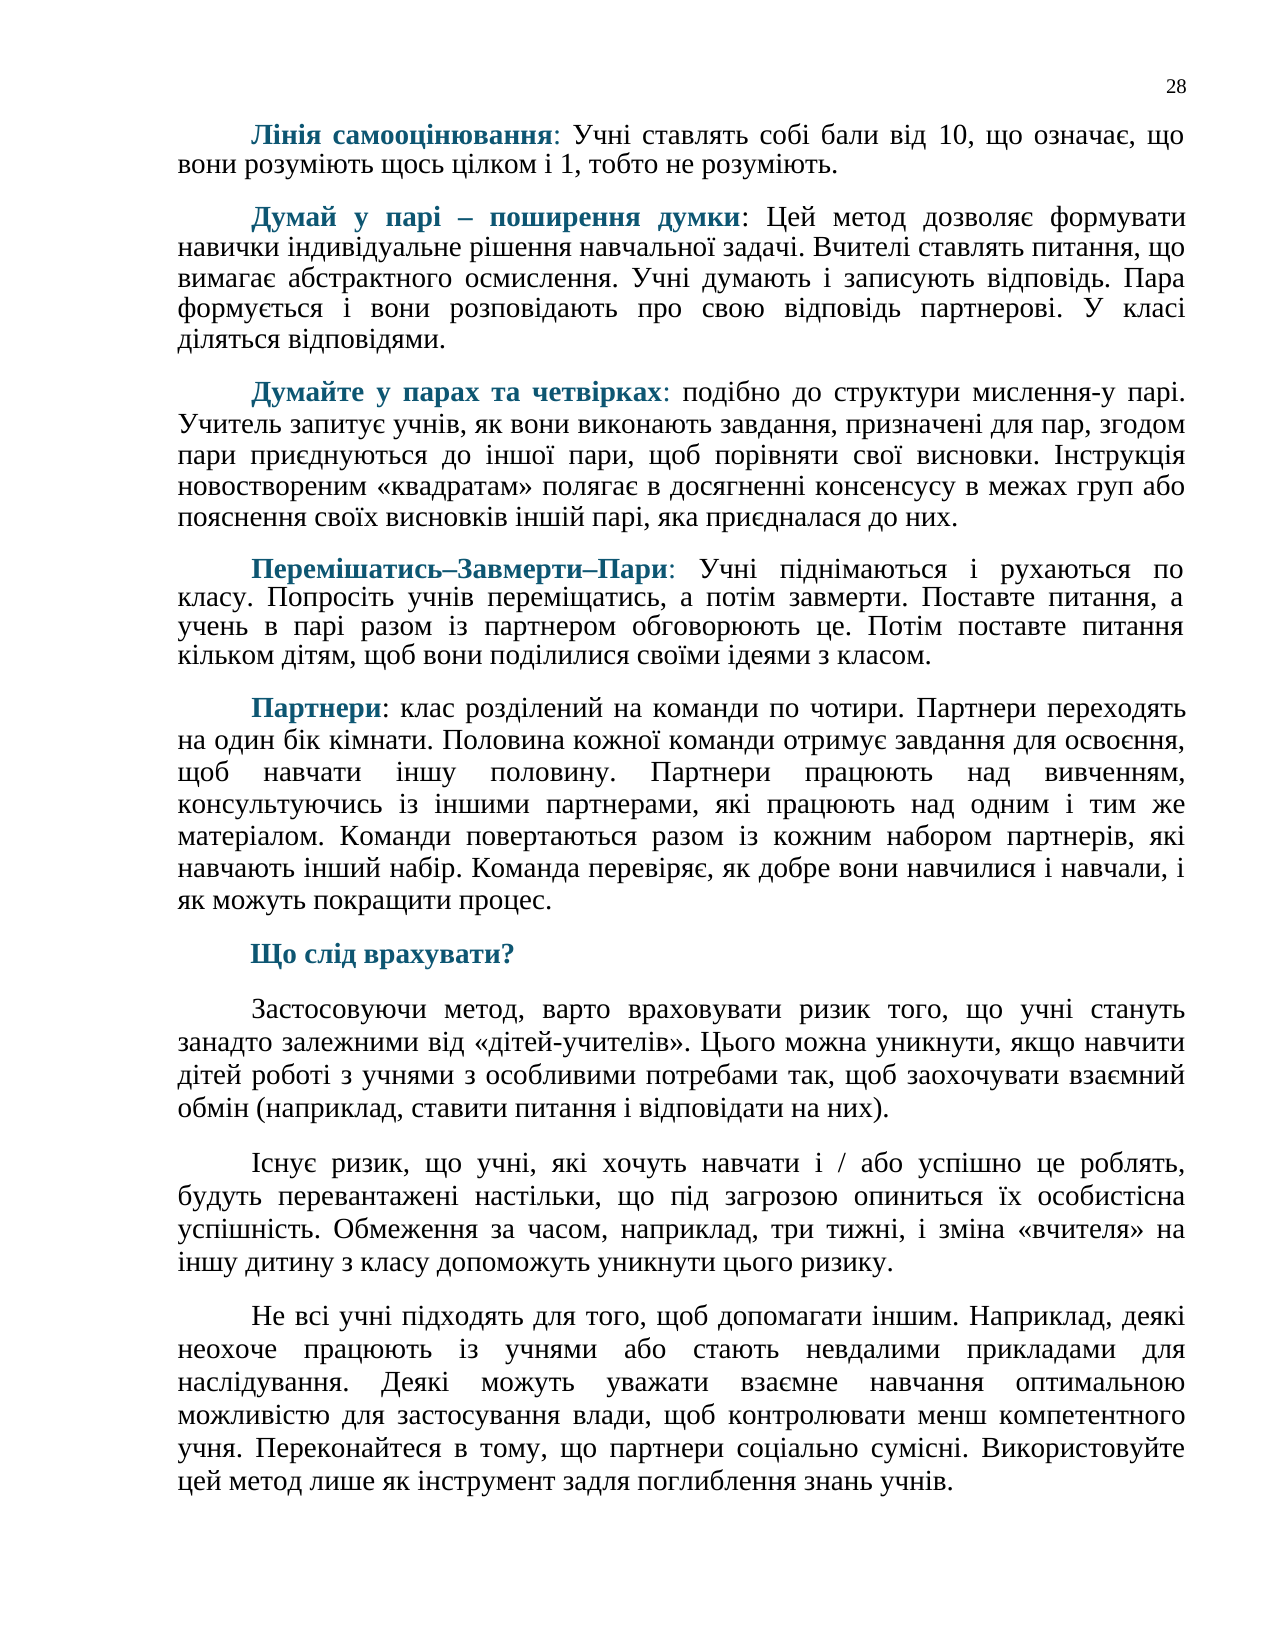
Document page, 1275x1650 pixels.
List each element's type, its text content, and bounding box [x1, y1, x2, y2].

text Що слід врахувати? [250, 937, 1186, 970]
text Лінія самооцінювання: Учні ставлять собі бали від 10, що означає, що вони розуміють щось цілком і 1, тобто не розуміють. [177, 122, 1184, 179]
text Перемішатись–Завмерти–Пари: Учні піднімаються і рухаються по класу. Попросіть учнів переміщатись, а потім завмерти. Поставте питання, а учень в парі разом із партнером обговорюють це. Потім поставте питання кільком дітям, щоб вони поділилися своїми ідеями з класом. [177, 555, 1184, 670]
text Думай у парі – поширення думки: Цей метод дозволяє формувати навички індивідуальне рішення навчальної задачі. Вчителі ставлять питання, що вимагає абстрактного осмислення. Учні думають і записують відповідь. Пара формується і вони розповідають про свою відповідь партнерові. У класі діляться відповідями. [177, 202, 1186, 354]
text Застосовуючи метод, варто враховувати ризик того, що учні стануть занадто залежними від «дітей-учителів». Цього можна уникнути, якщо навчити дітей роботі з учнями з особливими потребами так, щоб заохочувати взаємний обмін (наприклад, ставити питання і відповідати на них). [177, 992, 1186, 1123]
text Партнери: клас розділений на команди по чотири. Партнери переходять на один бік кімнати. Половина кожної команди отримує завдання для освоєння, щоб навчати іншу половину. Партнери працюють над вивченням, консультуючись із іншими партнерами, які працюють над одним і тим же матеріалом. Команди повертаються разом із кожним набором партнерів, які навчають інший набір. Команда перевіряє, як добре вони навчилися і навчали, і як можуть покращити процес. [177, 692, 1186, 915]
text Існує ризик, що учні, які хочуть навчати і / або успішно це роблять, будуть перевантажені настільки, що під загрозою опиниться їх особистісна успішність. Обмеження за часом, наприклад, три тижні, і зміна «вчителя» на іншу дитину з класу допоможуть уникнути цього ризику. [177, 1146, 1186, 1277]
text Думайте у парах та четвірках: подібно до структури мислення-у парі. Учитель запитує учнів, як вони виконають завдання, призначені для пар, згодом пари приєднуються до іншої пари, щоб порівняти свої висновки. Інструкція новоствореним «квадратам» полягає в досягненні консенсусу в межах груп або пояснення своїх висновків іншій парі, яка приєдналася до них. [177, 377, 1186, 533]
text Не всі учні підходять для того, щоб допомагати іншим. Наприклад, деякі неохоче працюють із учнями або стають невдалими прикладами для наслідування. Деякі можуть уважати взаємне навчання оптимальною можливістю для застосування влади, щоб контролювати менш компетентного учня. Переконайтеся в тому, що партнери соціально сумісні. Використовуйте цей метод лише як інструмент задля поглиблення знань учнів. [177, 1299, 1186, 1497]
